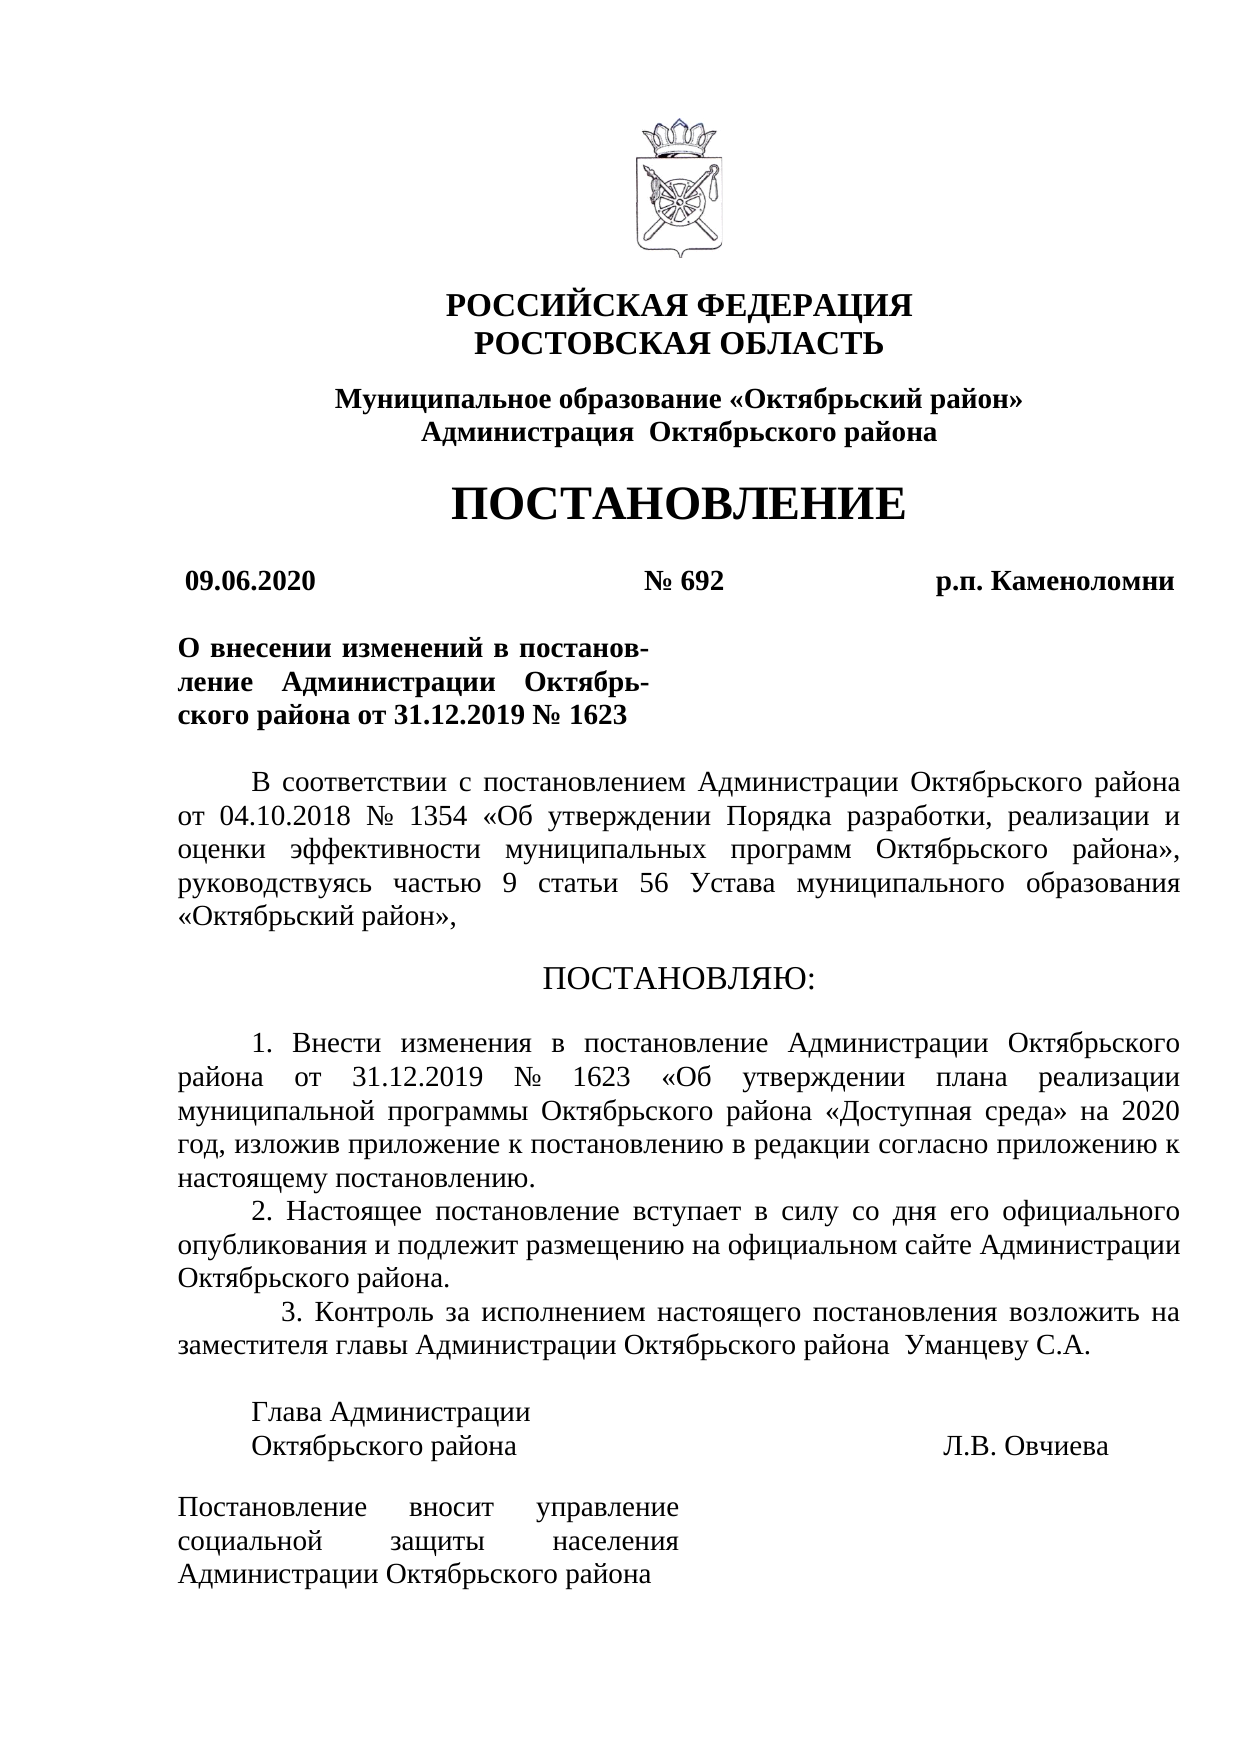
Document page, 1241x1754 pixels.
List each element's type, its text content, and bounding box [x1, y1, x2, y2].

text О внесении изменений в постанов-ление Администрации Октябрь-ского района от 31.12.2019 № 1623 [177, 630, 650, 731]
text Администрация Октябрьского района [177, 414, 1181, 448]
text Октябрьского района Л.В. Овчиева [251, 1428, 1181, 1462]
text 3. Контроль за исполнением настоящего постановления возложить на заместителя главы Администрации Октябрьского района Уманцеву С.А. [177, 1294, 1181, 1361]
text ПОСТАНОВЛЕНИЕ [177, 474, 1181, 529]
text В соответствии с постановлением Администрации Октябрьского района от 04.10.2018 № 1354 «Об утверждении Порядка разработки, реализации и оценки эффективности муниципальных программ Октябрьского района», руководствуясь частью 9 статьи 56 Устава муниципального образования «Октябрьский район», [177, 764, 1181, 932]
picture [636, 118, 723, 258]
text Постановление вносит управление социальной защиты населения Администрации Октябрьского района [177, 1489, 679, 1590]
text 09.06.2020 № 692 р.п. Каменоломни [177, 563, 1181, 597]
text 1. Внести изменения в постановление Администрации Октябрьского района от 31.12.2019 № 1623 «Об утверждении плана реализации муниципальной программы Октябрьского района «Доступная среда» на 2020 год, изложив приложение к постановлению в редакции согласно приложению к настоящему постановлению. [177, 1026, 1181, 1193]
text Российская Федерация [177, 285, 1181, 323]
text Ростовская область [177, 323, 1181, 362]
text Глава Администрации [251, 1394, 1181, 1428]
text 2. Настоящее постановление вступает в силу со дня его официального опубликования и подлежит размещению на официальном сайте Администрации Октябрьского района. [177, 1193, 1181, 1294]
text ПОСТАНОВЛЯЮ: [177, 958, 1181, 997]
text Муниципальное образование «Октябрьский район» [177, 381, 1181, 414]
